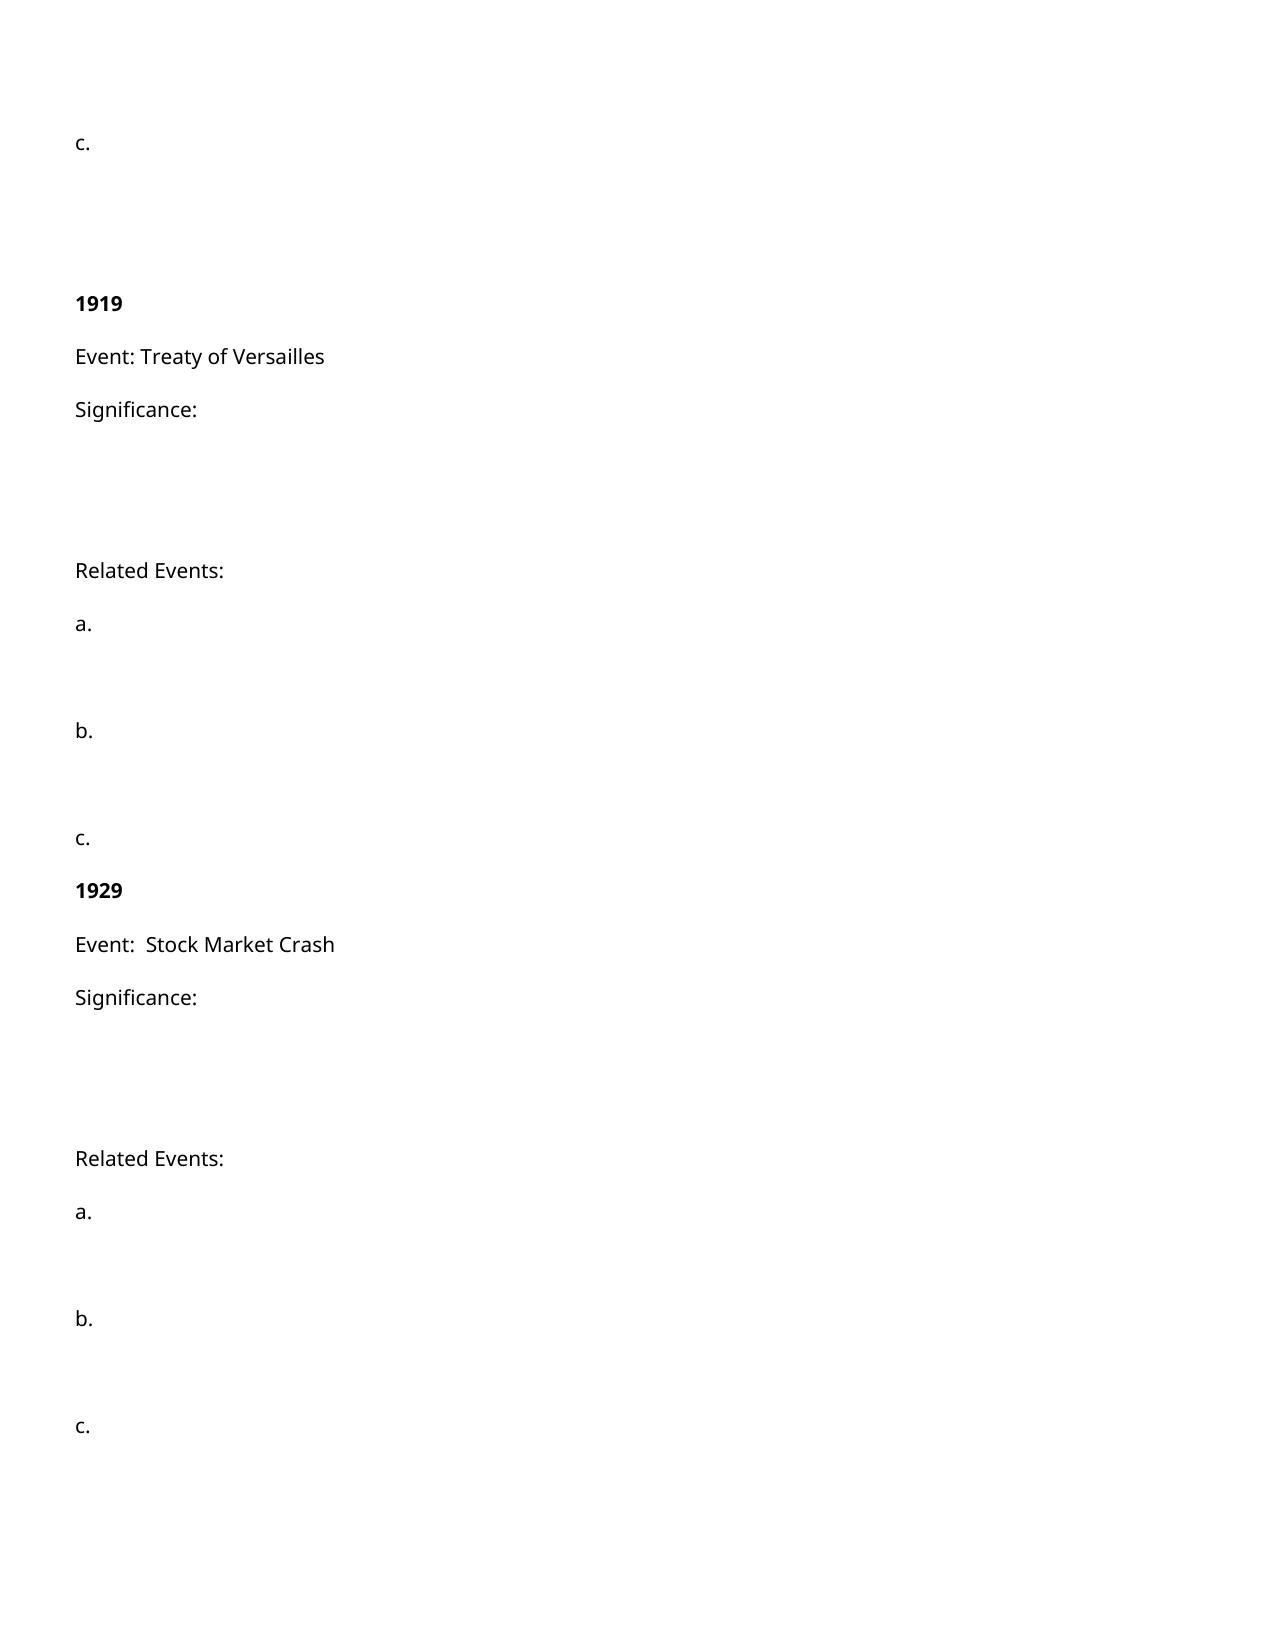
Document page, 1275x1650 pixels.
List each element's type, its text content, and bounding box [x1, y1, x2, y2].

text a. [75, 1197, 1200, 1226]
text b. [75, 1304, 1200, 1332]
text 1919 [75, 289, 1200, 317]
text c. [75, 128, 1200, 157]
text Related Events: [75, 556, 1200, 584]
text Event: Stock Market Crash [75, 930, 1200, 958]
text Significance: [75, 396, 1200, 424]
text a. [75, 609, 1200, 638]
text c. [75, 1411, 1200, 1439]
text Significance: [75, 983, 1200, 1012]
text Event: Treaty of Versailles [75, 342, 1200, 371]
text 1929 [75, 877, 1200, 905]
text c. [75, 823, 1200, 852]
text b. [75, 716, 1200, 745]
text Related Events: [75, 1144, 1200, 1172]
